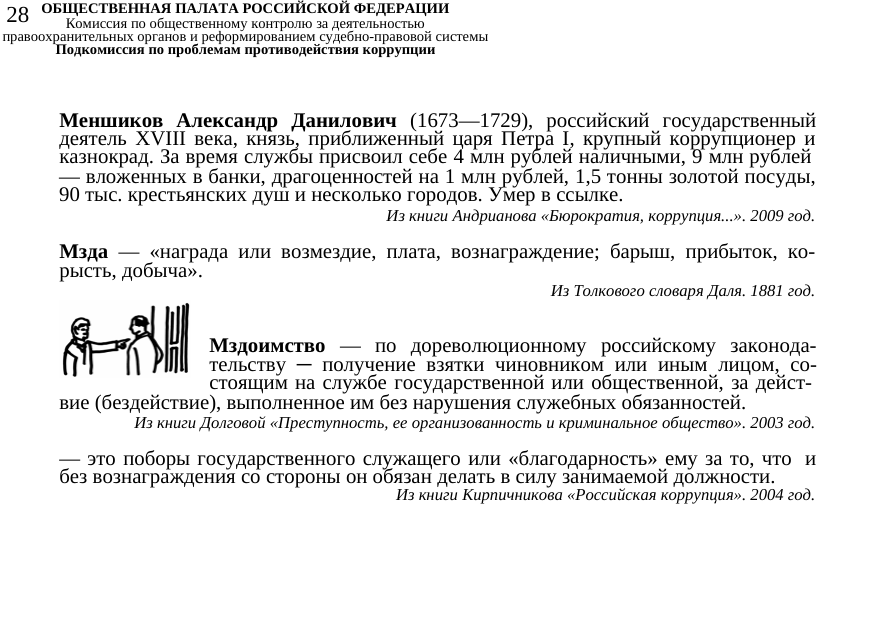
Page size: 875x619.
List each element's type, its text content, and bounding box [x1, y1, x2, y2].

text — это поборы государственного служащего или «благодарность» ему за то, что и без вознаграждения со стороны он обязан делать в силу занимаемой должности. [59, 451, 817, 488]
text Из книги Долговой «Преступность, ее организованность и криминальное общество». 2003 год. [29, 413, 817, 432]
text Мздоимство ― по дореволюционному российскому законода- тельству ─ получение взятки чиновником или иным лицом, со- стоящим на службе государственной или общественной, за дейст- [209, 338, 817, 394]
text Из Толкового словаря Даля. 1881 год. [29, 282, 817, 301]
picture [59, 300, 192, 378]
text вие (бездействие), выполненное им без нарушения служебных обязанностей. [59, 394, 847, 413]
text Из книги Кирпичникова «Российская коррупция». 2004 год. [29, 488, 817, 504]
text — вложенных в банки, драгоценностей на 1 млн рублей, 1,5 тонны золотой посуды, 90 тыс. крестьянских душ и несколько городов. Умер в ссылке. [59, 169, 816, 206]
text Мзда — «награда или возмездие, плата, вознаграждение; барыш, прибыток, ко- рысть, добыча». [59, 244, 817, 282]
text Меншиков Александр Данилович (1673—1729), российский государственный деятель XVIII века, князь, приближенный царя Петра I, крупный коррупционер и казнокрад. За время службы присвоил себе 4 млн рублей наличными, 9 млн рублей [59, 112, 817, 168]
text Из книги Андрианова «Бюрократия, коррупция...». 2009 год. [386, 206, 847, 225]
